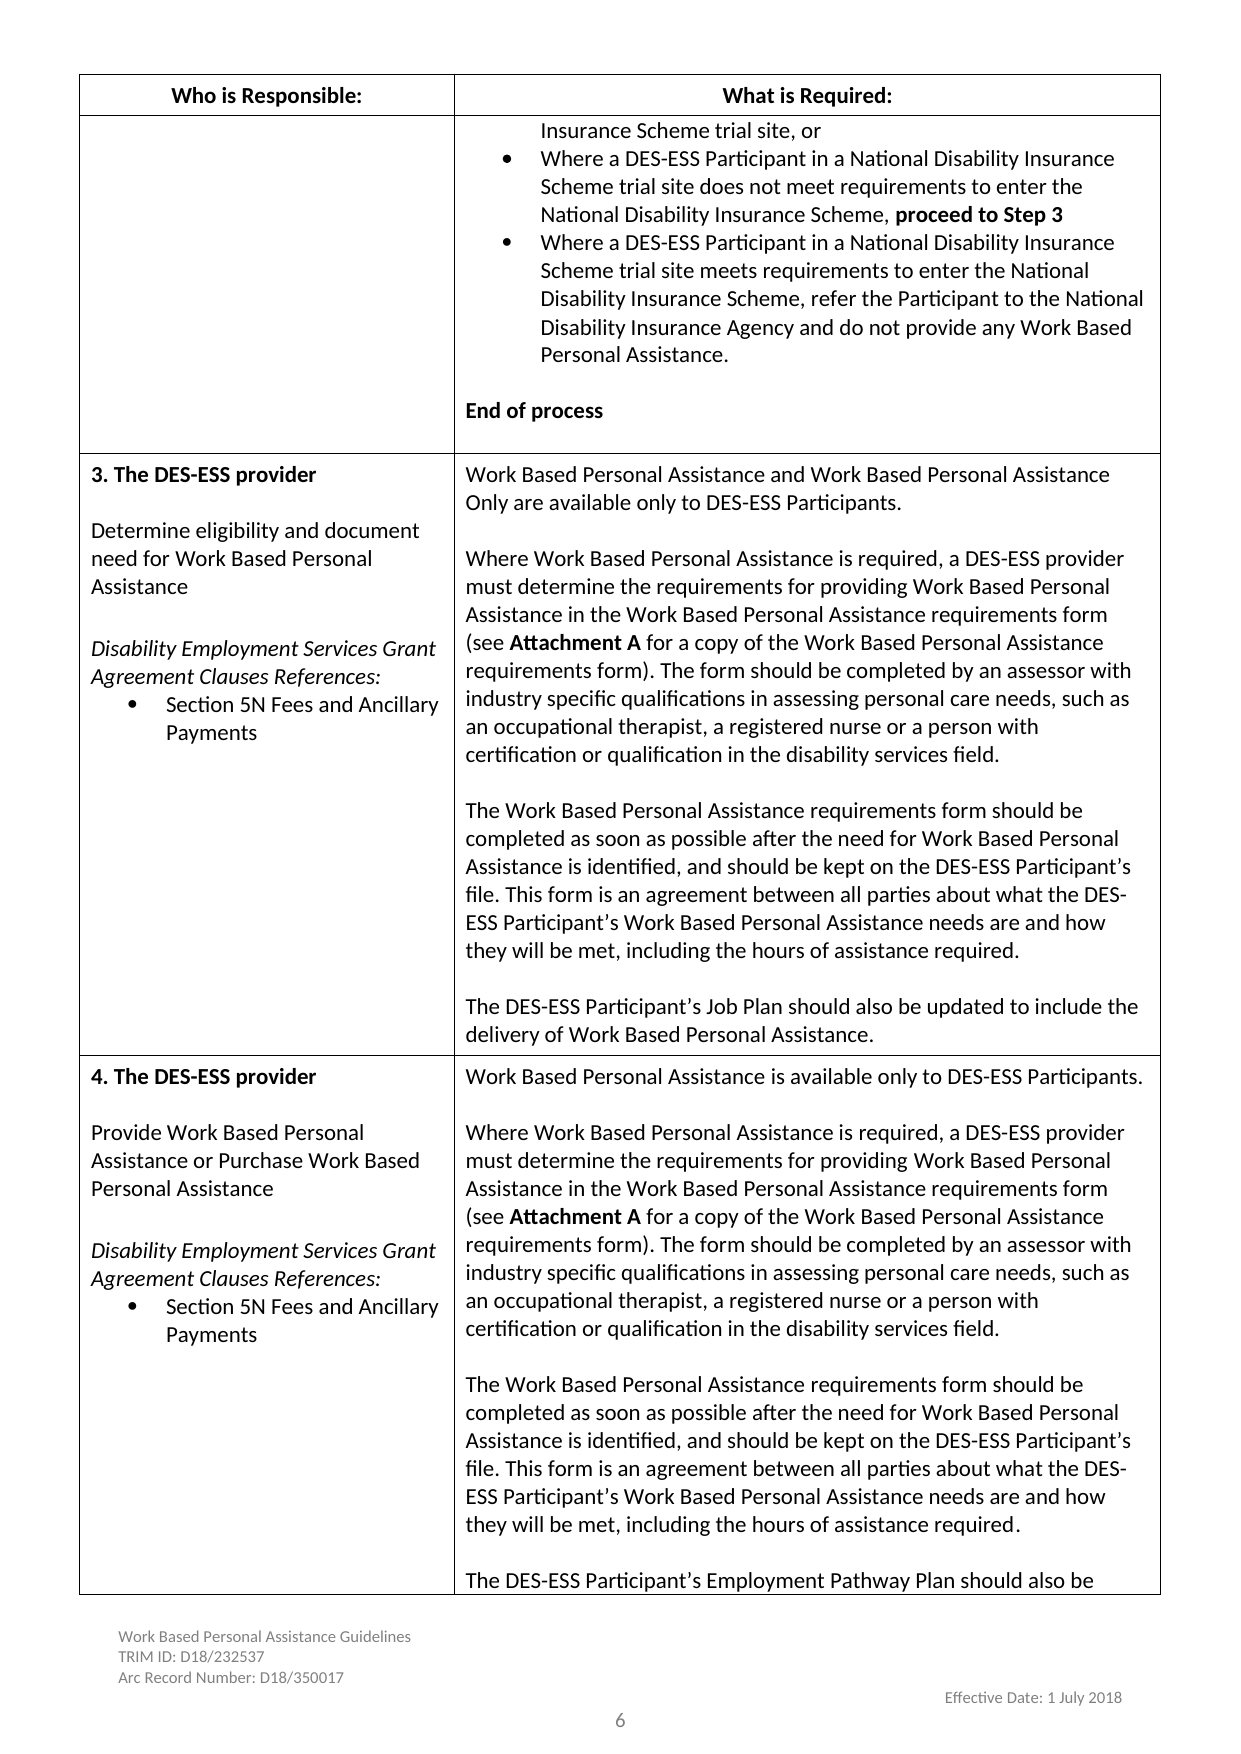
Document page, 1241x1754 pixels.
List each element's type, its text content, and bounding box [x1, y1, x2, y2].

table_header Who is Responsible: [80, 75, 454, 115]
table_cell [455, 116, 1160, 453]
table_cell 3. The DES-ESS provider Determine eligibility and document need for Work Based Personal Assistance Disability Employment Services Grant Agreement Clauses References: Section 5N Fees and Ancillary Payments [80, 454, 454, 1055]
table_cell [80, 1056, 454, 1594]
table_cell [80, 116, 454, 453]
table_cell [455, 1056, 1160, 1594]
table_header What is Required: [455, 75, 1160, 115]
table_cell Work Based Personal Assistance and Work Based Personal Assistance Only are available only to DES-ESS Participants. Where Work Based Personal Assistance is required, a DES-ESS provider must determine the requirements for providing Work Based Personal Assistance in the Work Based Personal Assistance requirements form (see Attachment A for a copy of the Work Based Personal Assistance requirements form). The form should be completed by an assessor with industry specific qualifications in assessing personal care needs, such as an occupational therapist, a registered nurse or a person with certification or qualification in the disability services field. The Work Based Personal Assistance requirements form should be completed as soon as possible after the need for Work Based Personal Assistance is identified, and should be kept on the DES-ESS Participant’s file. This form is an agreement between all parties about what the DES-ESS Participant’s Work Based Personal Assistance needs are and how they will be met, including the hours of assistance required. The DES-ESS Participant’s Job Plan should also be updated to include the delivery of Work Based Personal Assistance. [455, 454, 1160, 1055]
